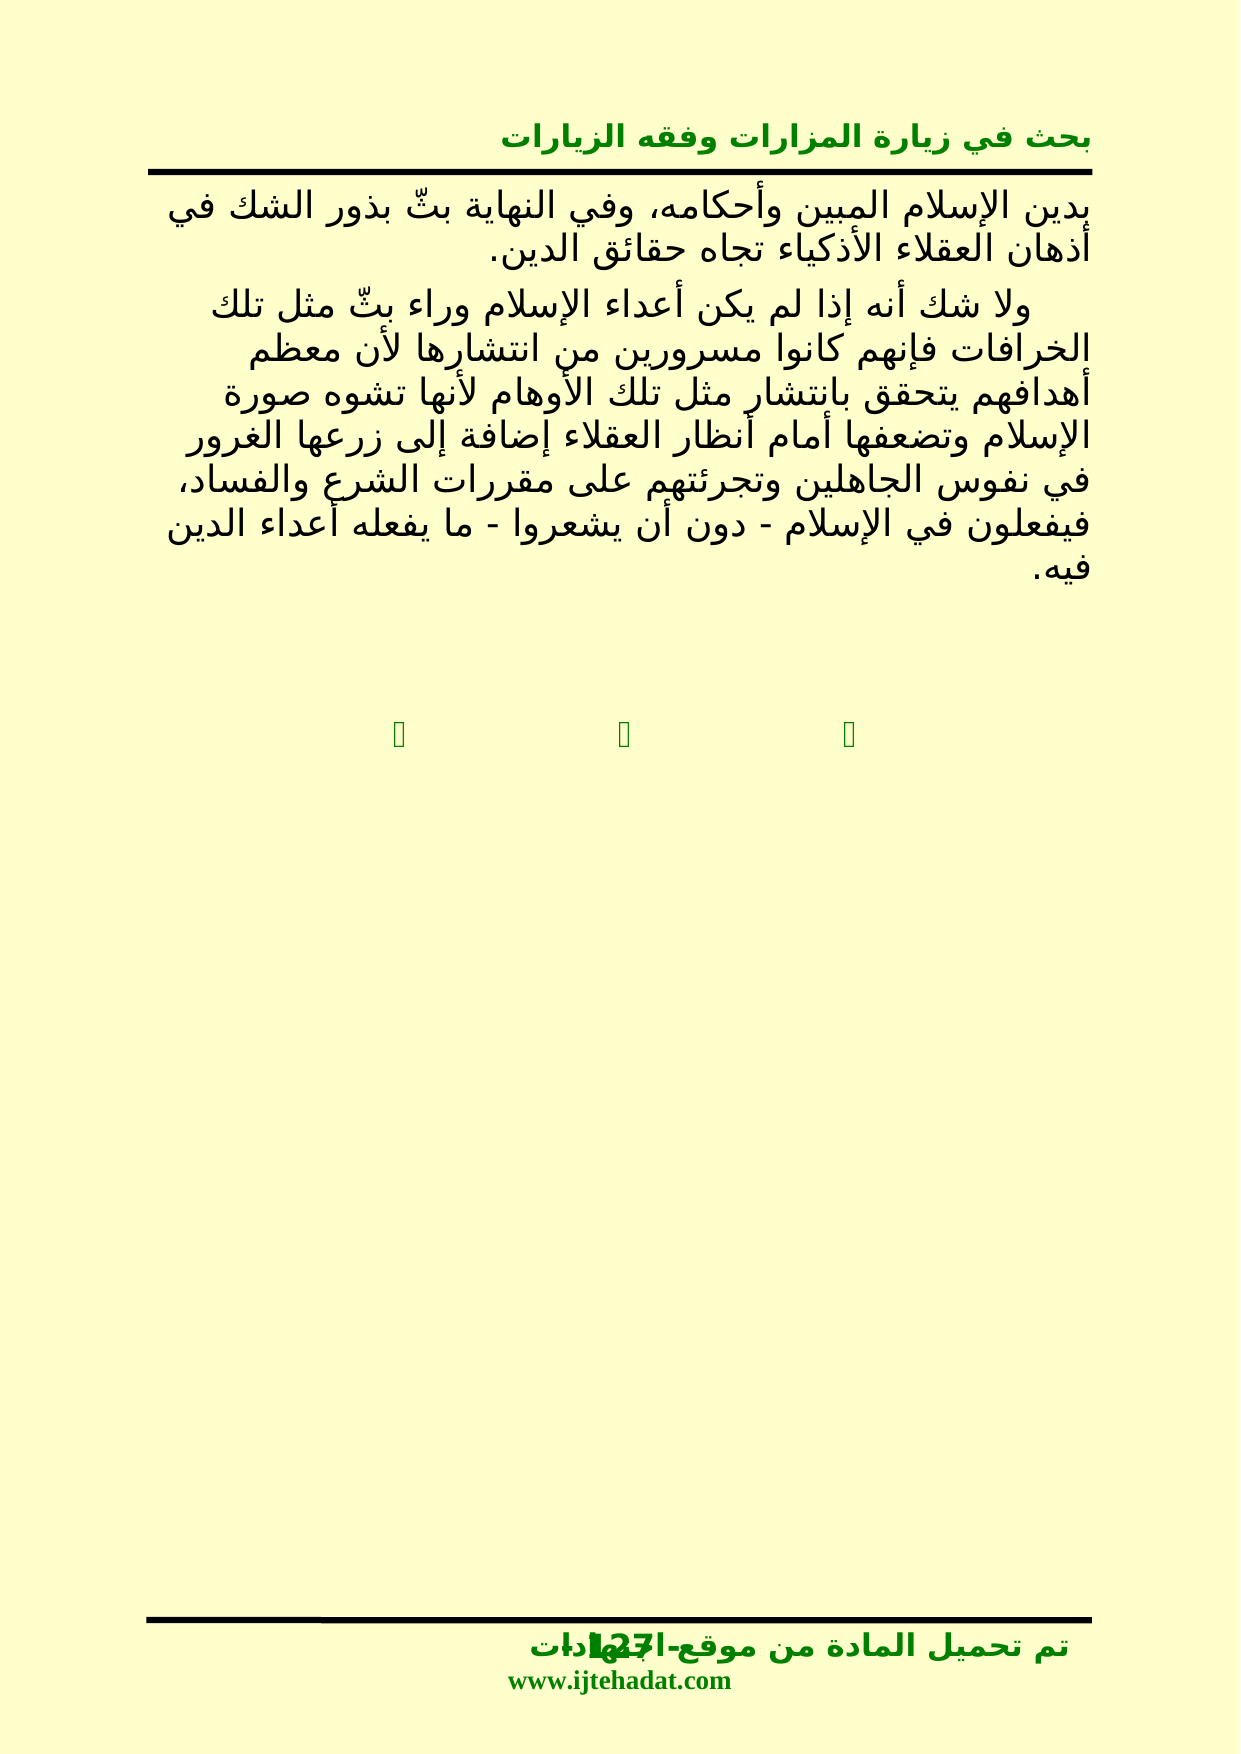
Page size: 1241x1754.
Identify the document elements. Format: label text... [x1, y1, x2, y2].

text ولا شك أنه إذا لم يكن أعداء الإسلام وراء بثّ مثل تلك الخرافات فإنهم كانوا مسرورين من انتشارها لأن معظم أهدافهم يتحقق بانتشار مثل تلك الأوهام لأنها تشوه صورة الإسلام وتضعفها أمام أنظار العقلاء إضافة إلى زرعها الغرور في نفوس الجاهلين وتجرئتهم على مقررات الشرع والفساد، فيفعلون في الإسلام - دون أن يشعروا - ما يفعله أعداء الدين فيه. [148, 283, 1092, 588]
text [148, 183, 1092, 271]
